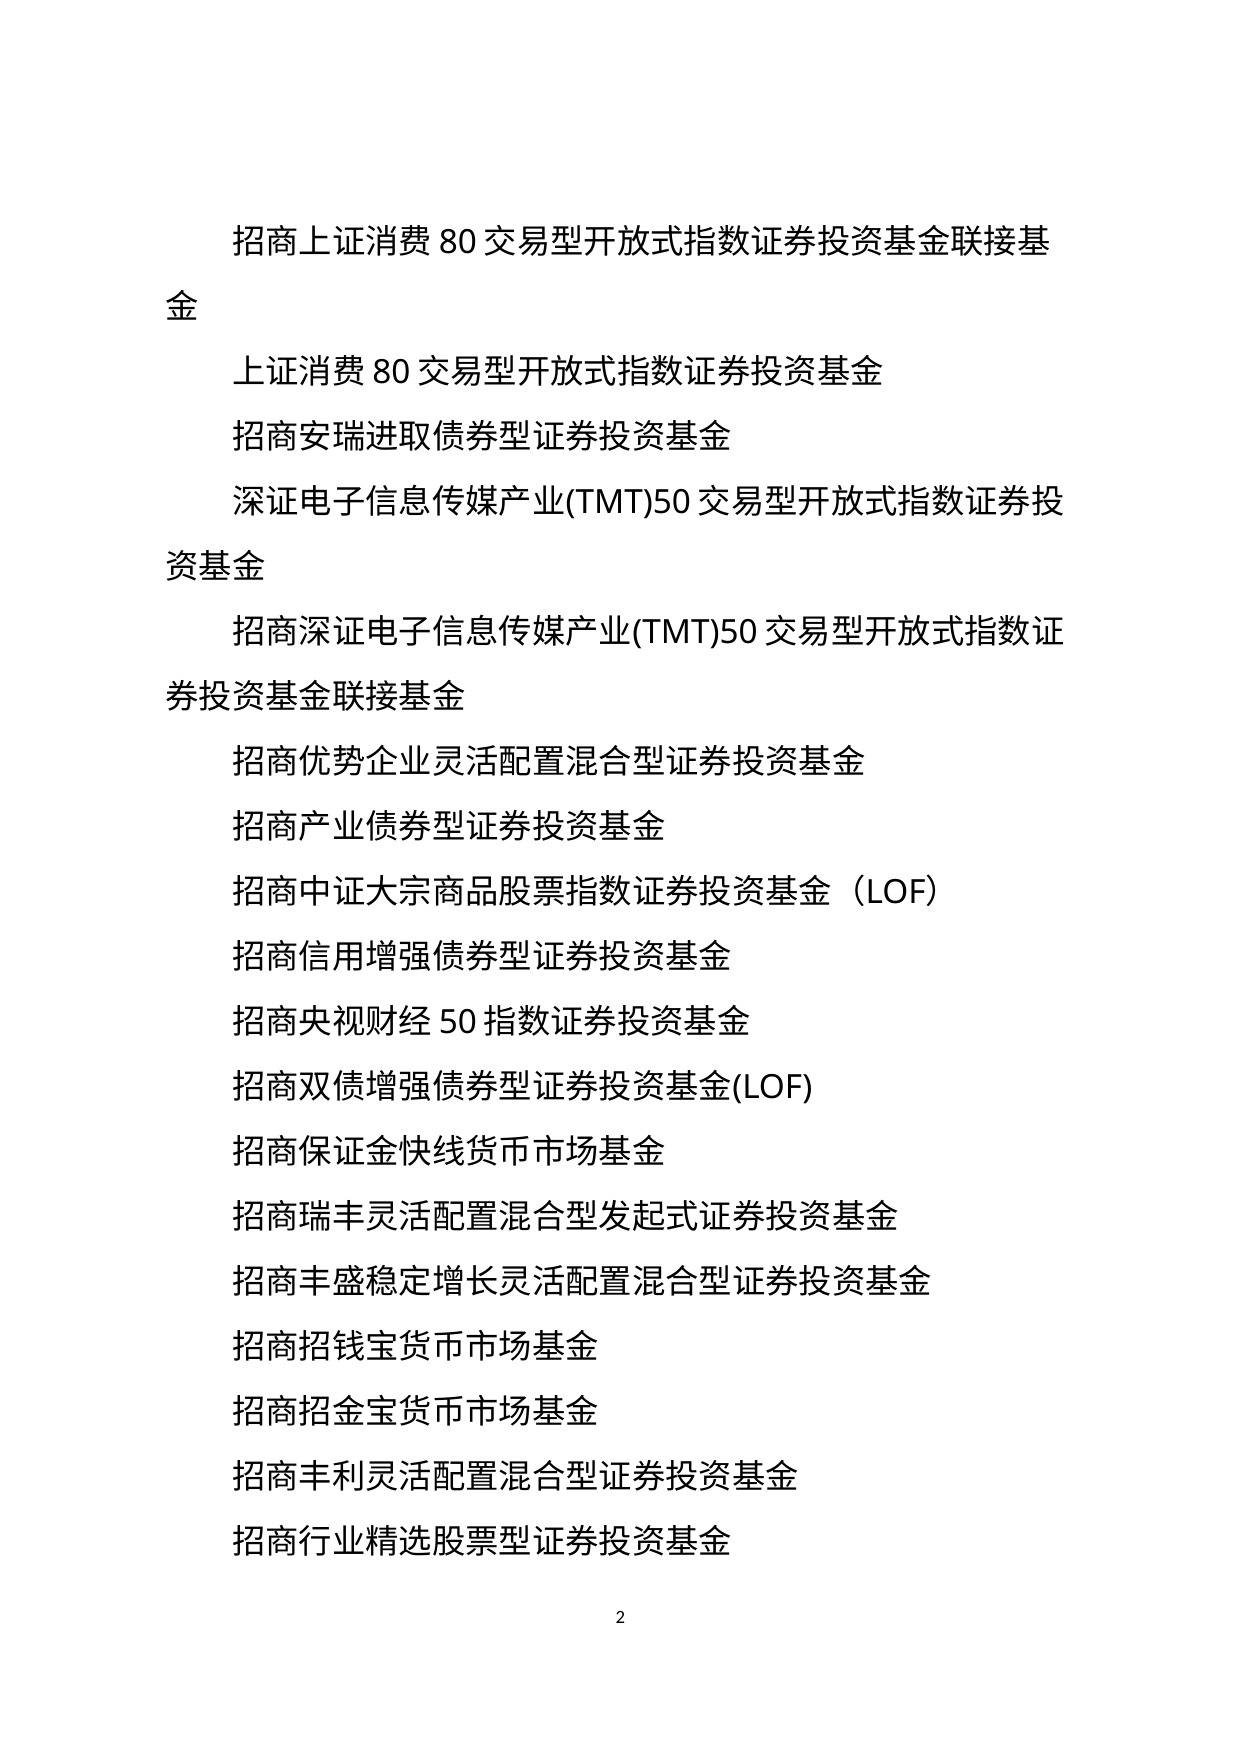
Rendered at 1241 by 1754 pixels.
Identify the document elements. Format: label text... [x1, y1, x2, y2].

text 招商招金宝货币市场基金 [165, 1377, 1075, 1442]
text 招商保证金快线货币市场基金 [165, 1117, 1075, 1182]
text 招商双债增强债券型证券投资基金(LOF) [165, 1052, 1075, 1117]
text 招商央视财经50指数证券投资基金 [165, 987, 1075, 1052]
text 招商信用增强债券型证券投资基金 [165, 922, 1075, 987]
text 招商中证大宗商品股票指数证券投资基金（LOF） [165, 857, 1075, 922]
text 招商优势企业灵活配置混合型证券投资基金 [165, 727, 1075, 792]
text 招商产业债券型证券投资基金 [165, 792, 1075, 857]
text 上证消费80交易型开放式指数证券投资基金 [165, 337, 1075, 402]
text 招商丰利灵活配置混合型证券投资基金 [165, 1442, 1075, 1507]
text 招商安瑞进取债券型证券投资基金 [165, 402, 1075, 467]
text 深证电子信息传媒产业(TMT)50交易型开放式指数证券投资基金 [165, 467, 1075, 597]
text 招商上证消费80交易型开放式指数证券投资基金联接基金 [165, 207, 1075, 337]
text 招商招钱宝货币市场基金 [165, 1312, 1075, 1377]
text 招商丰盛稳定增长灵活配置混合型证券投资基金 [165, 1247, 1075, 1312]
text 招商行业精选股票型证券投资基金 [165, 1507, 1075, 1572]
text 招商深证电子信息传媒产业(TMT)50交易型开放式指数证券投资基金联接基金 [165, 597, 1075, 727]
text 招商瑞丰灵活配置混合型发起式证券投资基金 [165, 1182, 1075, 1247]
